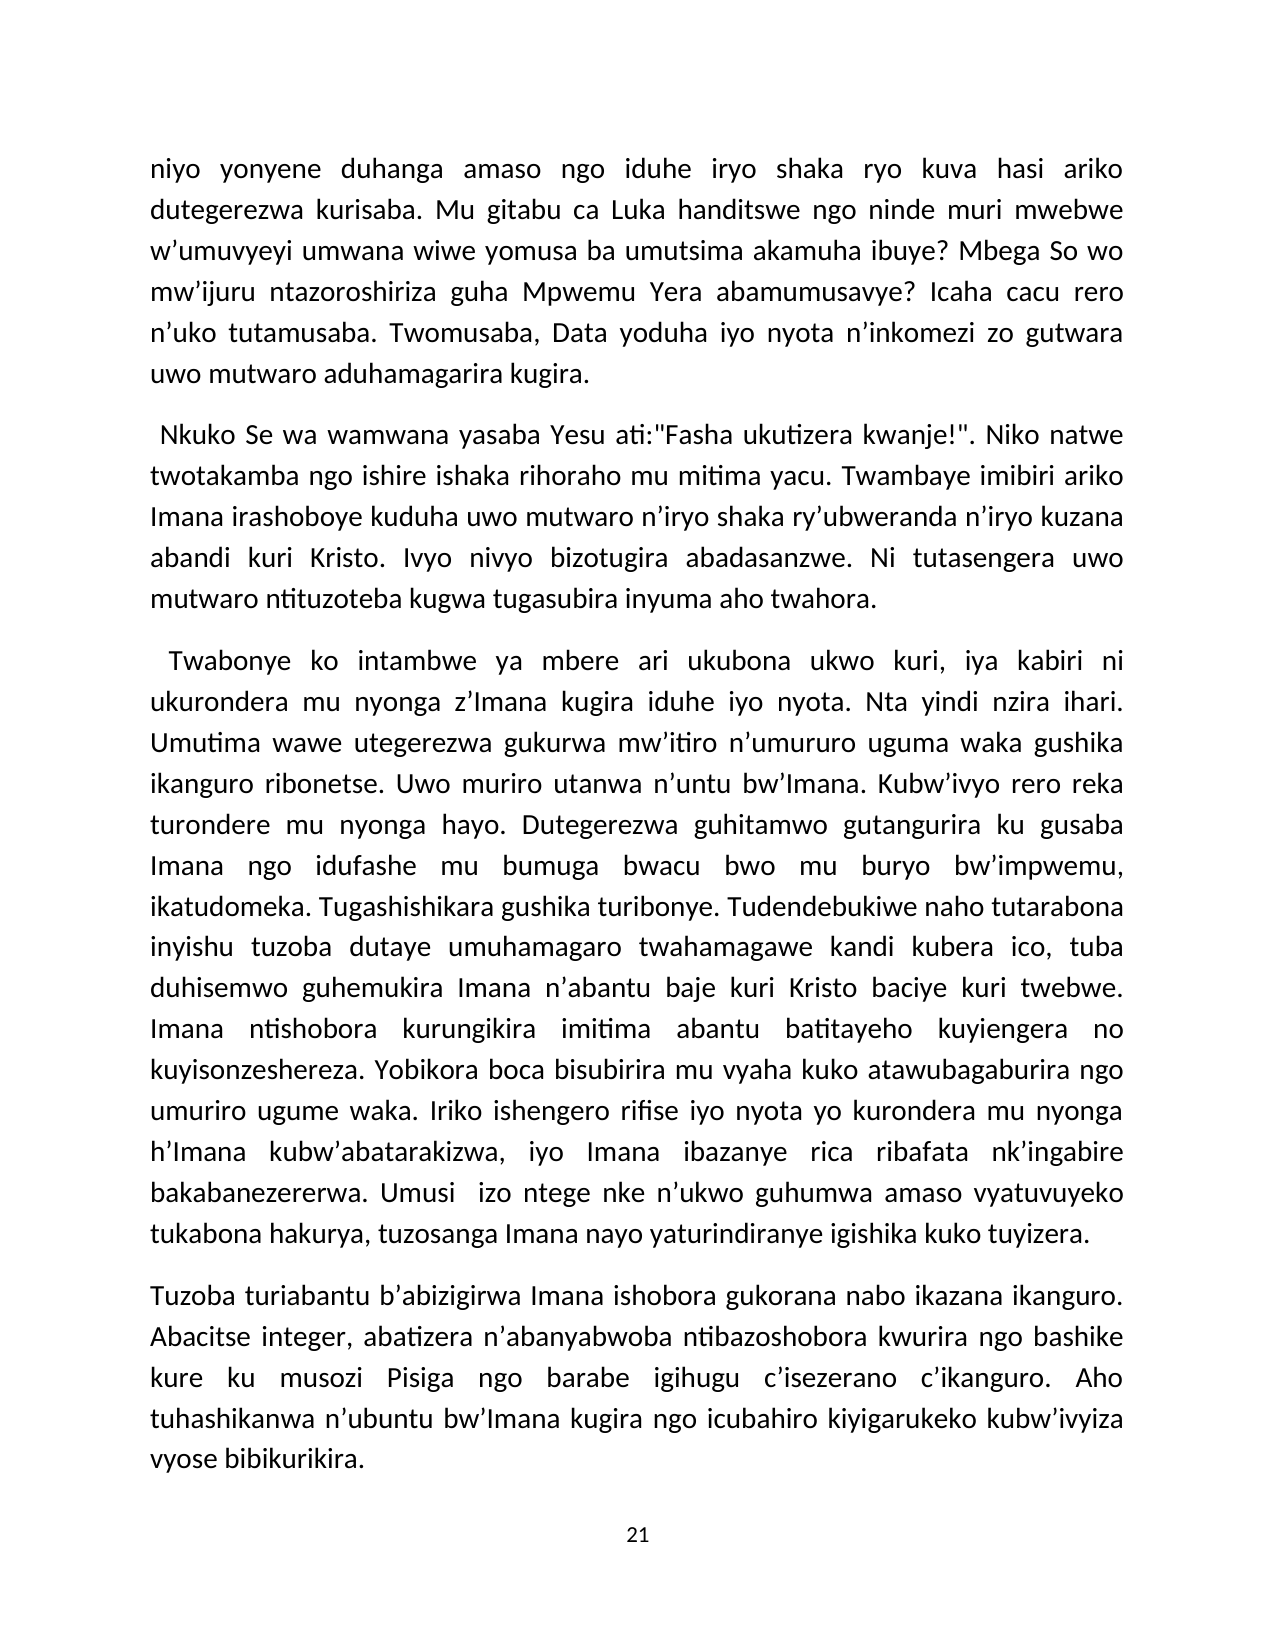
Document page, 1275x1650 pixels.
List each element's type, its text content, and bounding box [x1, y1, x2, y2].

text Nkuko Se wa wamwana yasaba Yesu ati:"Fasha ukutizera kwanjeǃ". Niko natwe twotakamba ngo ishire ishaka rihoraho mu mitima yacu. Twambaye imibiri ariko Imana irashoboye kuduha uwo mutwaro n’iryo shaka ry’ubweranda n’iryo kuzana abandi kuri Kristo. Ivyo nivyo bizotugira abadasanzwe. Ni tutasengera uwo mutwaro ntituzoteba kugwa tugasubira inyuma aho twahora. [150, 416, 1125, 616]
text Twabonye ko intambwe ya mbere ari ukubona ukwo kuri, iya kabiri ni ukurondera mu nyonga z’Imana kugira iduhe iyo nyota. Nta yindi nzira ihari. Umutima wawe utegerezwa gukurwa mw’itiro n’umururo uguma waka gushika ikanguro ribonetse. Uwo muriro utanwa n’untu bw’Imana. Kubw’ivyo rero reka turondere mu nyonga hayo. Dutegerezwa guhitamwo gutangurira ku gusaba Imana ngo idufashe mu bumuga bwacu bwo mu buryo bw’impwemu, ikatudomeka. Tugashishikara gushika turibonye. Tudendebukiwe naho tutarabona inyishu tuzoba dutaye umuhamagaro twahamagawe kandi kubera ico, tuba duhisemwo guhemukira Imana n’abantu baje kuri Kristo baciye kuri twebwe. Imana ntishobora kurungikira imitima abantu batitayeho kuyiengera no kuyisonzeshereza. Yobikora boca bisubirira mu vyaha kuko atawubagaburira ngo umuriro ugume waka. Iriko ishengero rifise iyo nyota yo kurondera mu nyonga h’Imana kubw’abatarakizwa, iyo Imana ibazanye rica ribafata nk’ingabire bakabanezererwa. Umusi izo ntege nke n’ukwo guhumwa amaso vyatuvuyeko tukabona hakurya, tuzosanga Imana nayo yaturindiranye igishika kuko tuyizera. [150, 642, 1125, 1251]
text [150, 150, 1125, 390]
text Tuzoba turiabantu b’abizigirwa Imana ishobora gukorana nabo ikazana ikanguro. Abacitse integer, abatizera n’abanyabwoba ntibazoshobora kwurira ngo bashike kure ku musozi Pisiga ngo barabe igihugu c’isezerano c’ikanguro. Aho tuhashikanwa n’ubuntu bw’Imana kugira ngo icubahiro kiyigarukeko kubw’ivyiza vyose bibikurikira. [150, 1277, 1125, 1476]
